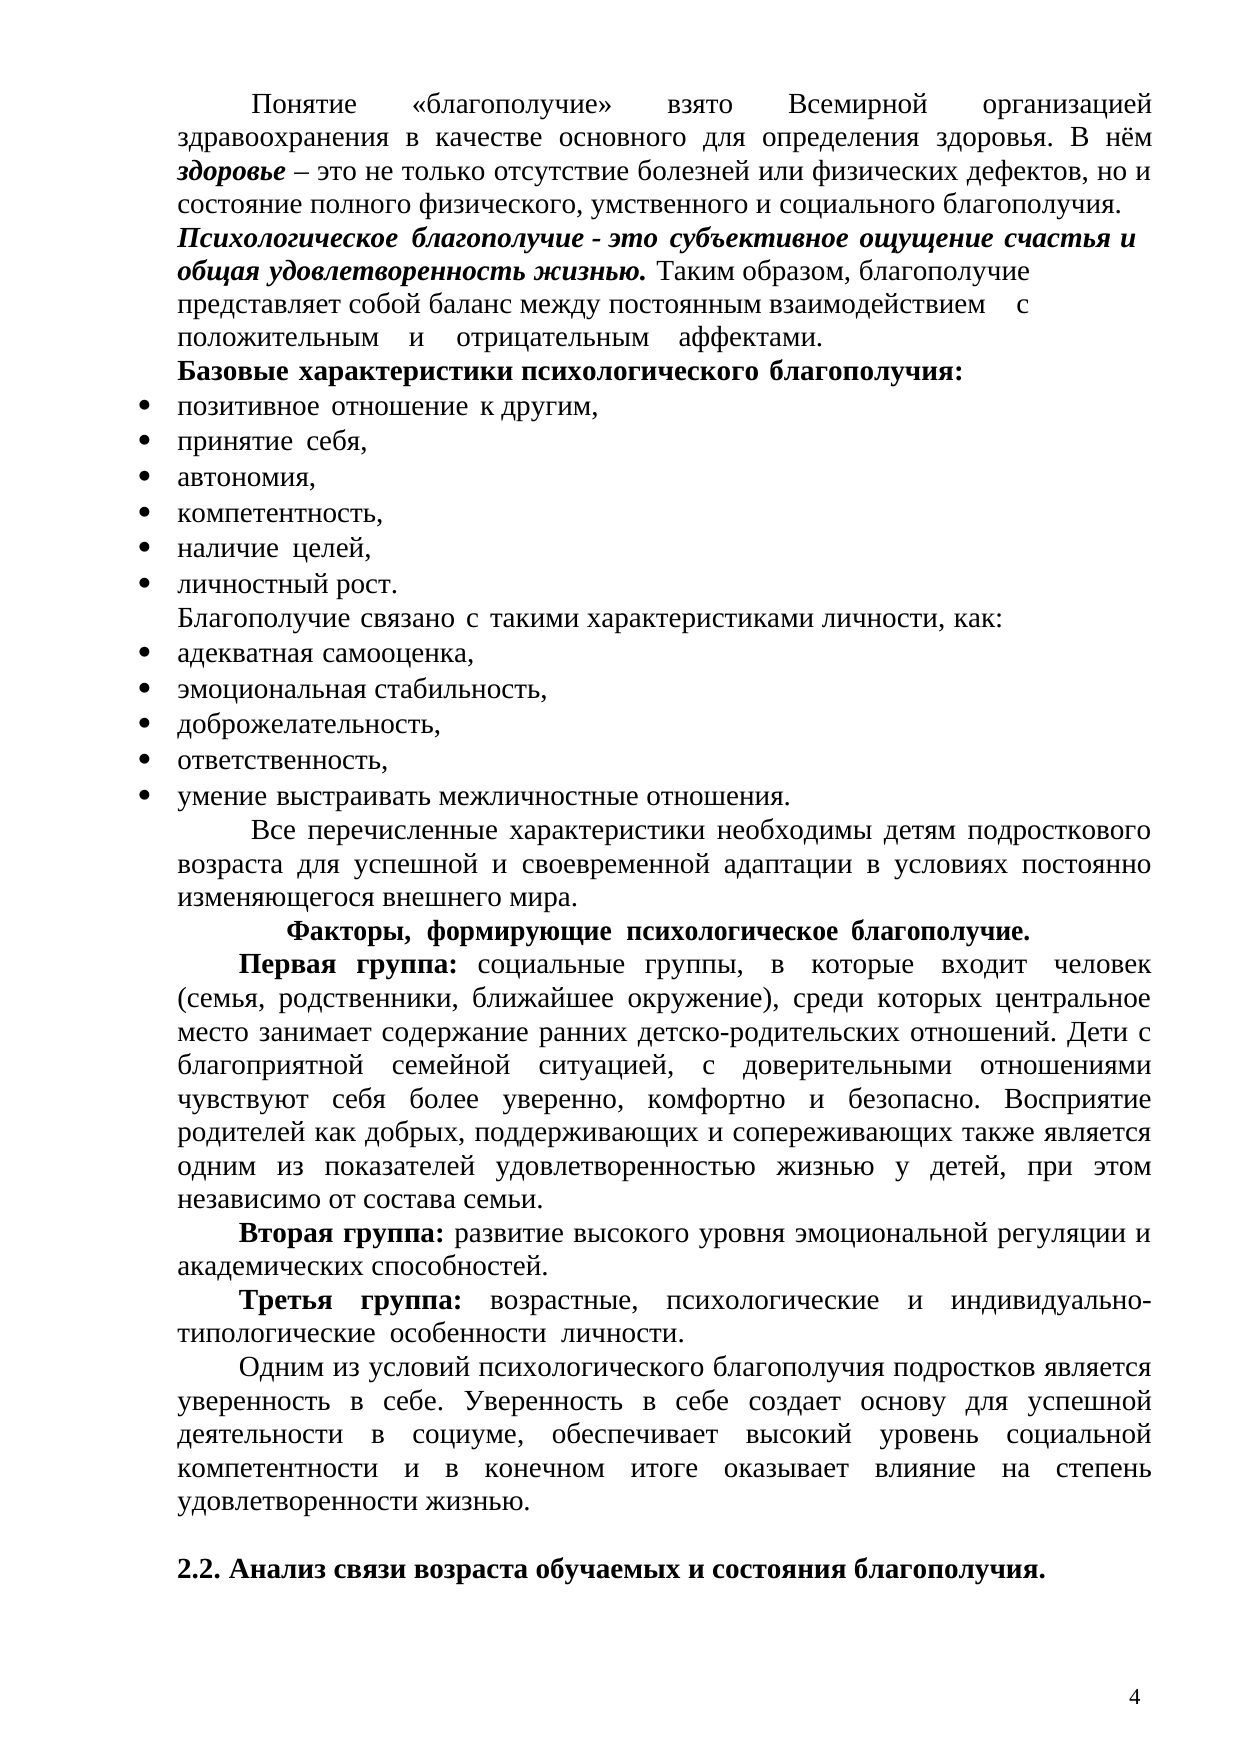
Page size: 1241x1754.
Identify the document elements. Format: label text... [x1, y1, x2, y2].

text Первая группа: социальные группы, в которые входит человек (семья, родственники, ближайшее окружение), среди которых центральное место занимает содержание ранних детско-родительских отношений. Дети с благоприятной семейной ситуацией, с доверительными отношениями чувствуют себя более уверенно, комфортно и безопасно. Восприятие родителей как добрых, поддерживающих и сопереживающих также является одним из показателей удовлетворенностью жизнью у детей, при этом независимо от состава семьи. [177, 947, 1152, 1215]
list позитивное отношение к другим, [139, 387, 1213, 422]
list ответственность, [139, 741, 1213, 776]
text Одним из условий психологического благополучия подростков является уверенность в себе. Уверенность в себе создает основу для успешной деятельности в социуме, обеспечивает высокий уровень социальной компетентности и в конечном итоге оказывает влияние на степень удовлетворенности жизнью. [177, 1349, 1152, 1517]
subtitle Факторы, формирующие психологическое благополучие. [286, 913, 1213, 947]
list автономия, [139, 458, 1213, 494]
subtitle Анализ связи возраста обучаемых и состояния благополучия. [177, 1551, 1213, 1585]
list адекватная самооценка, [139, 634, 1213, 670]
text Психологическое благополучие - это субъективное ощущение счастья и общая удовлетворенность жизнью. Таким образом, благополучие представляет собой баланс между постоянным взаимодействием с положительным и отрицательным аффектами. [177, 221, 1138, 353]
text Третья группа: возрастные, психологические и индивидуально- типологические особенности личности. [177, 1282, 1152, 1349]
list наличие целей, [139, 529, 1213, 565]
list принятие себя, [139, 422, 1213, 458]
text Понятие «благополучие» взято Всемирной организацией здравоохранения в качестве основного для определения здоровья. В нём здоровье – это не только отсутствие болезней или физических дефектов, но и состояние полного физического, умственного и социального благополучия. [177, 86, 1152, 220]
list умение выстраивать межличностные отношения. [139, 777, 1213, 812]
list личностный рост. [139, 565, 1213, 600]
list доброжелательность, [139, 705, 1213, 741]
text Вторая группа: развитие высокого уровня эмоциональной регуляции и академических способностей. [177, 1215, 1152, 1282]
list компетентность, [139, 494, 1213, 529]
list эмоциональная стабильность, [139, 670, 1213, 705]
text Благополучие связано с такими характеристиками личности, как: [177, 601, 1213, 634]
text Все перечисленные характеристики необходимы детям подросткового возраста для успешной и своевременной адаптации в условиях постоянно изменяющегося внешнего мира. [177, 812, 1152, 913]
subtitle Базовые характеристики психологического благополучия: [177, 354, 1213, 387]
